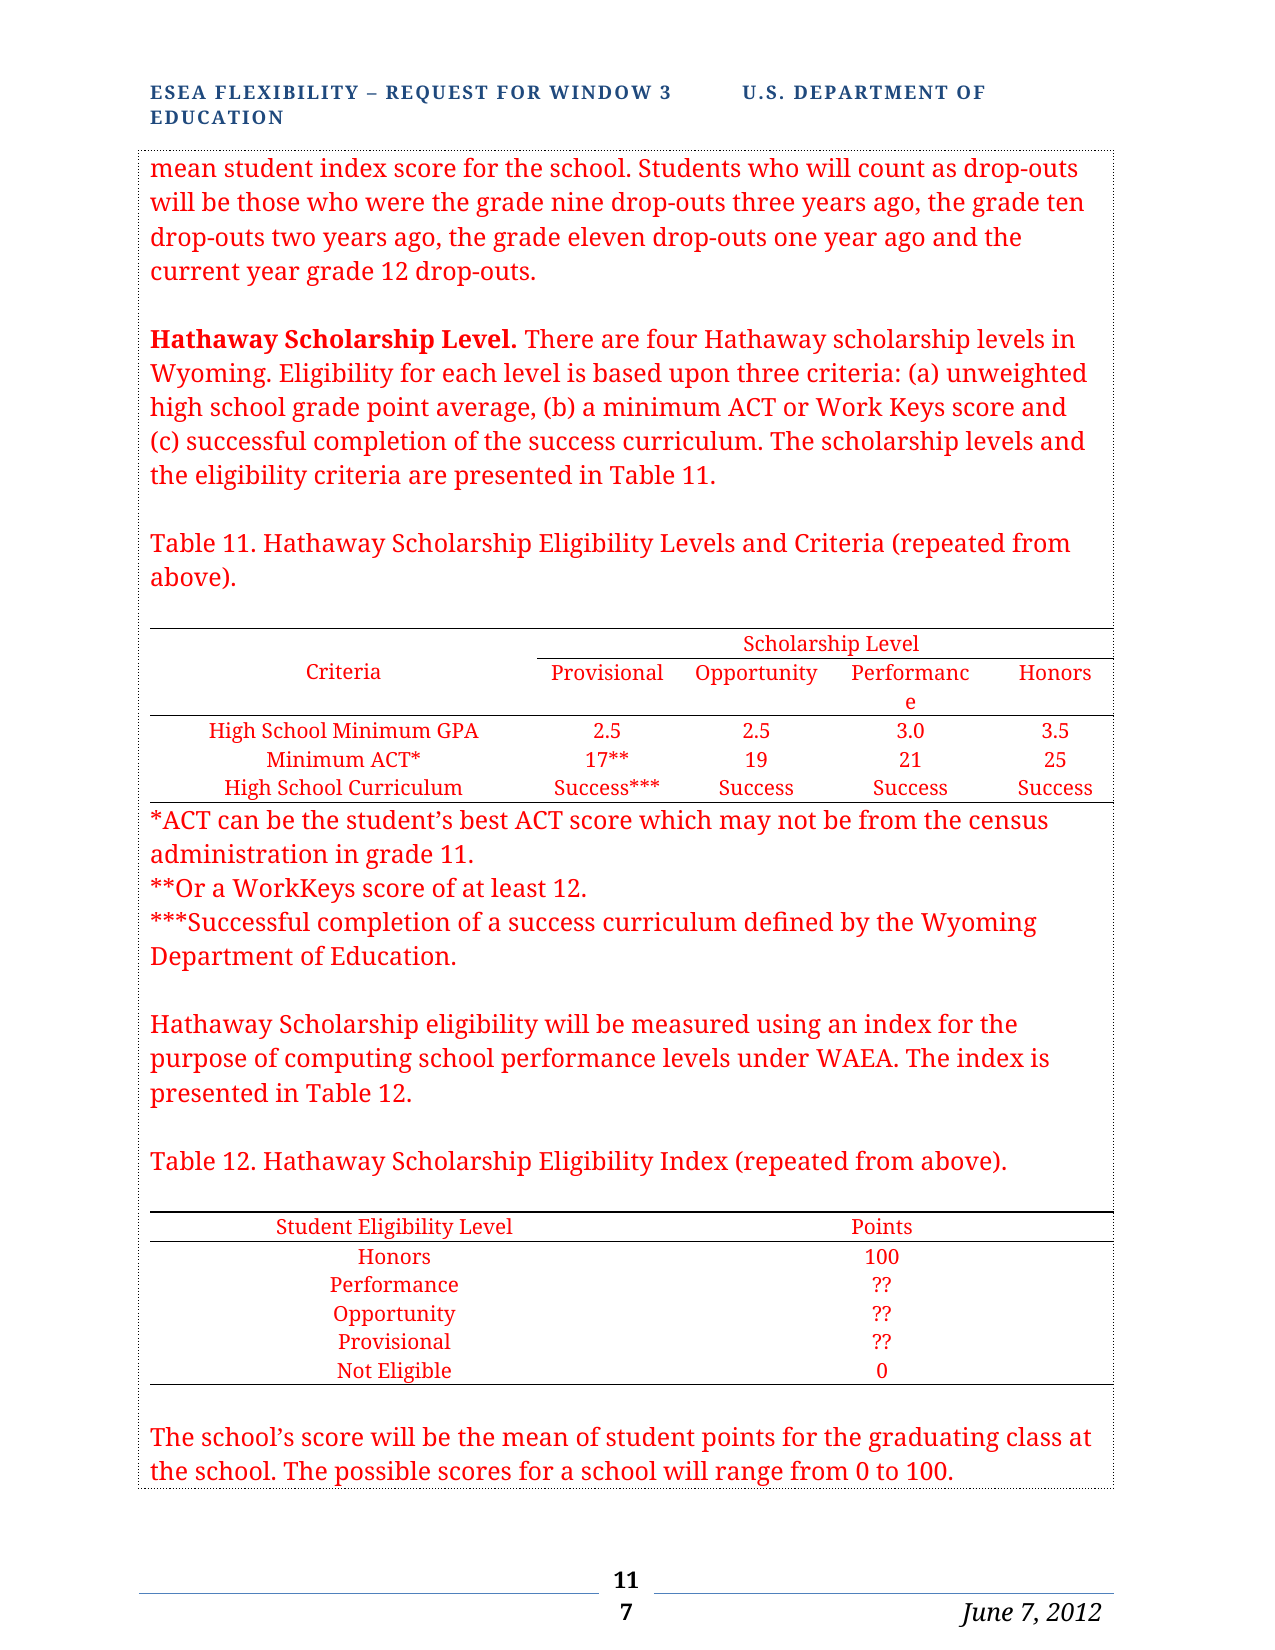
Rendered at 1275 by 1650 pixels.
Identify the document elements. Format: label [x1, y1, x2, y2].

table_header [139, 150, 1114, 1487]
